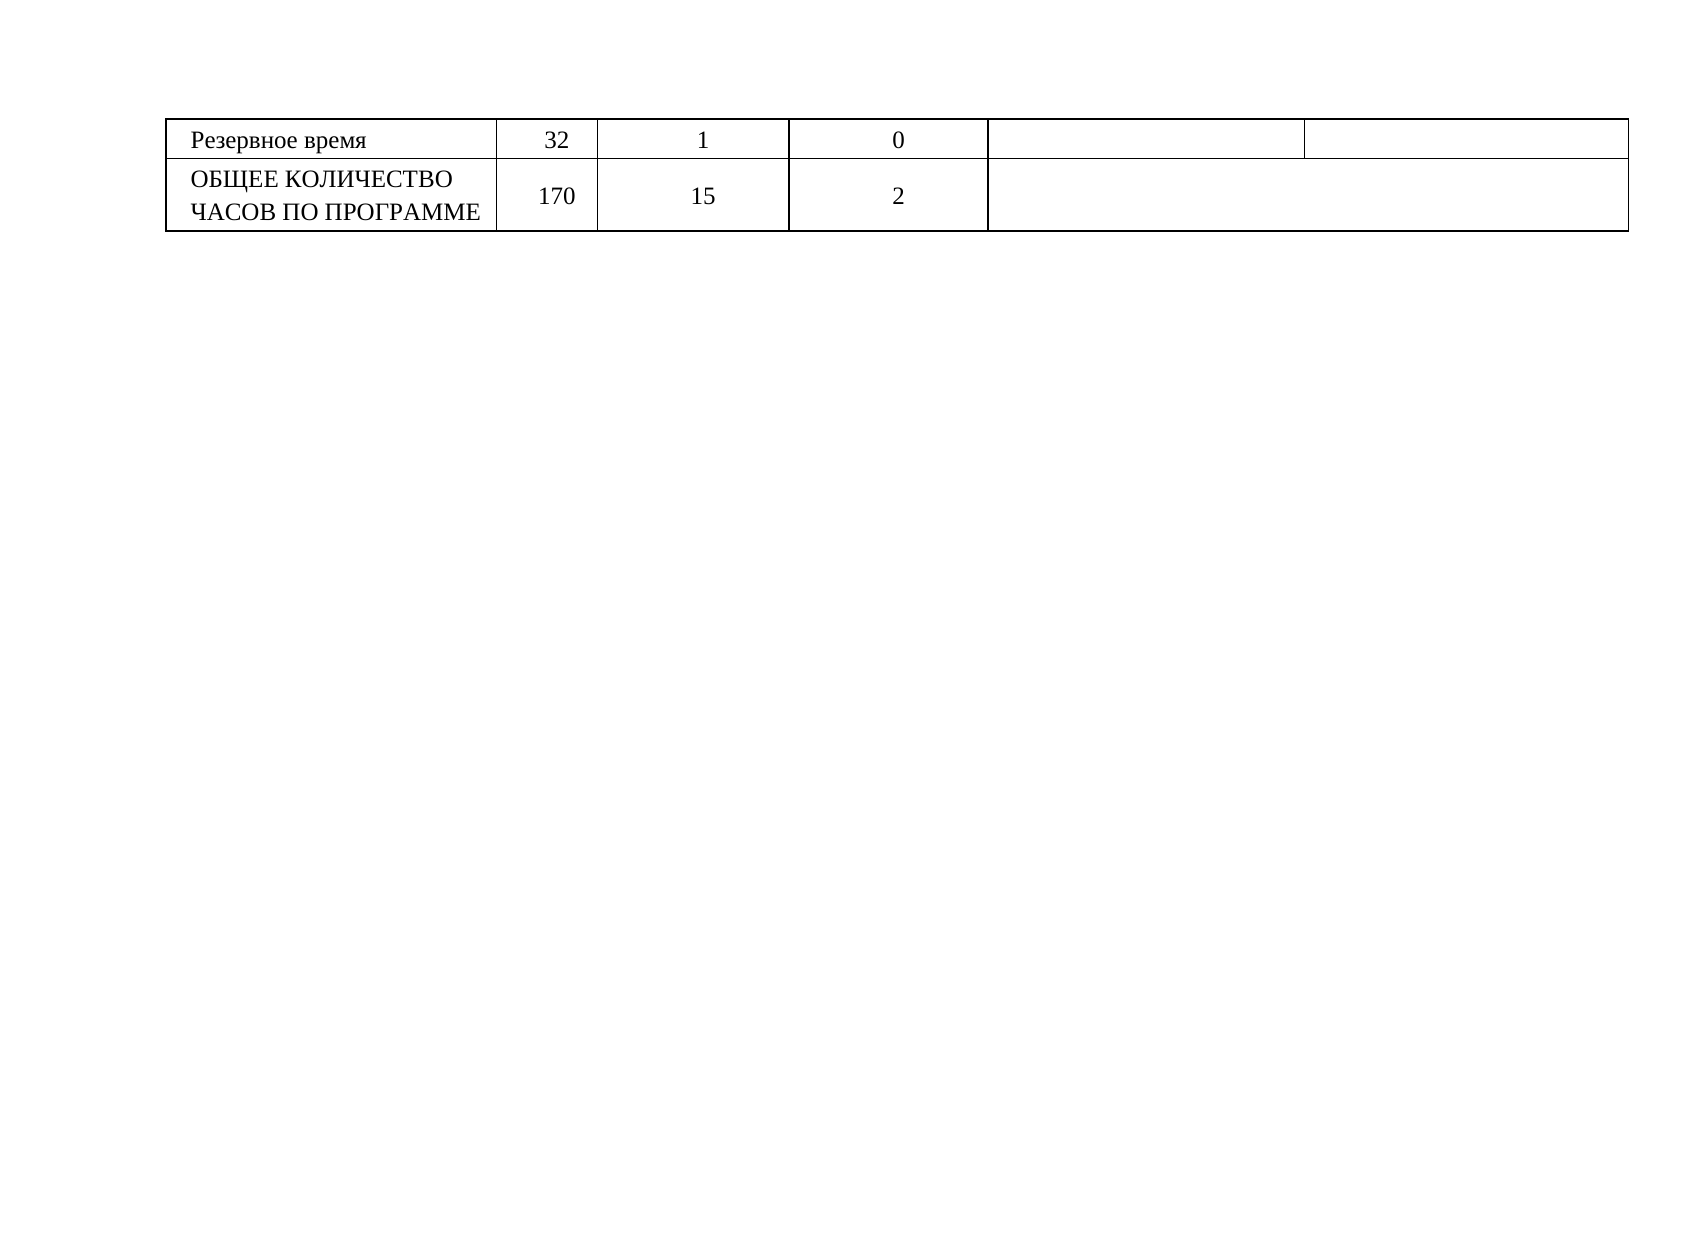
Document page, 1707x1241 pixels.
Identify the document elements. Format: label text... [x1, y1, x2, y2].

table_cell Резервное время [167, 120, 496, 157]
table_cell ОБЩЕЕ КОЛИЧЕСТВО ЧАСОВ ПО ПРОГРАММЕ [167, 159, 496, 230]
table_cell 15 [598, 159, 788, 230]
table_cell [1305, 120, 1628, 157]
table_cell 1 [598, 120, 788, 157]
table_cell 0 [790, 120, 987, 157]
table_cell [989, 120, 1304, 157]
table_cell 170 [497, 159, 597, 230]
table_cell 2 [790, 159, 987, 230]
table_cell [989, 159, 1628, 230]
table_cell 32 [497, 120, 597, 157]
